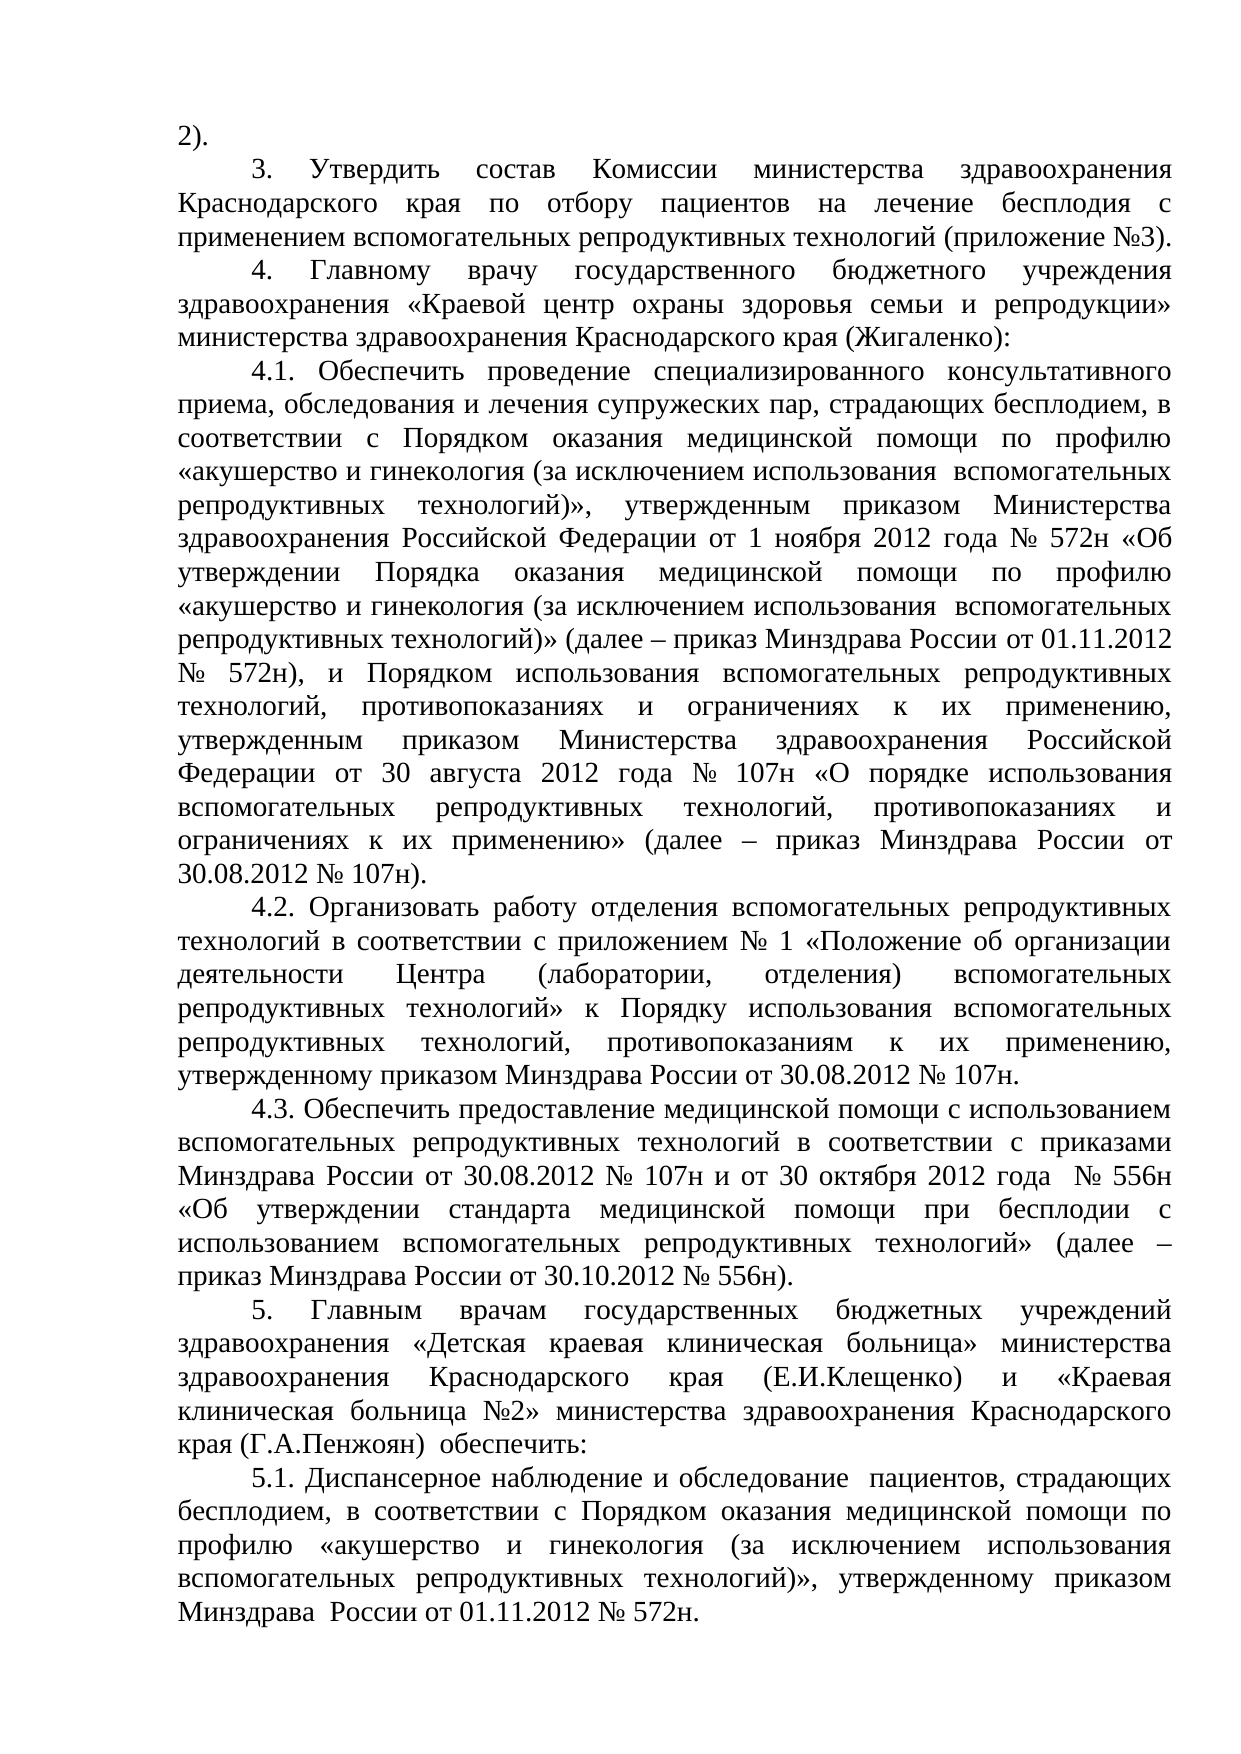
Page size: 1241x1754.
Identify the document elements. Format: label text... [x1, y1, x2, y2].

text 5. Главным врачам государственных бюджетных учреждений здравоохранения «Детская краевая клиническая больница» министерства здравоохранения Краснодарского края (Е.И.Клещенко) и «Краевая клиническая больница №2» министерства здравоохранения Краснодарского края (Г.А.Пенжоян) обеспечить: [177, 1292, 1172, 1460]
text 4. Главному врачу государственного бюджетного учреждения здравоохранения «Краевой центр охраны здоровья семьи и репродукции» министерства здравоохранения Краснодарского края (Жигаленко): [177, 252, 1172, 353]
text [177, 118, 1172, 152]
text 5.1. Диспансерное наблюдение и обследование пациентов, страдающих бесплодием, в соответствии с Порядком оказания медицинской помощи по профилю «акушерство и гинекология (за исключением использования вспомогательных репродуктивных технологий)», утвержденному приказом Минздрава России от 01.11.2012 № 572н. [177, 1460, 1172, 1627]
text 4.1. Обеспечить проведение специализированного консультативного приема, обследования и лечения супружеских пар, страдающих бесплодием, в соответствии с Порядком оказания медицинской помощи по профилю «акушерство и гинекология (за исключением использования вспомогательных репродуктивных технологий)», утвержденным приказом Министерства здравоохранения Российской Федерации от 1 ноября 2012 года № 572н «Об утверждении Порядка оказания медицинской помощи по профилю «акушерство и гинекология (за исключением использования вспомогательных репродуктивных технологий)» (далее – приказ Минздрава России от 01.11.2012 № 572н), и Порядком использования вспомогательных репродуктивных технологий, противопоказаниях и ограничениях к их применению, утвержденным приказом Министерства здравоохранения Российской Федерации от 30 августа 2012 года № 107н «О порядке использования вспомогательных репродуктивных технологий, противопоказаниях и ограничениях к их применению» (далее – приказ Минздрава России от 30.08.2012 № 107н). [177, 353, 1172, 889]
text 4.2. Организовать работу отделения вспомогательных репродуктивных технологий в соответствии с приложением № 1 «Положение об организации деятельности Центра (лаборатории, отделения) вспомогательных репродуктивных технологий» к Порядку использования вспомогательных репродуктивных технологий, противопоказаниям к их применению, утвержденному приказом Минздрава России от 30.08.2012 № 107н. [177, 889, 1172, 1091]
text 4.3. Обеспечить предоставление медицинской помощи с использованием вспомогательных репродуктивных технологий в соответствии с приказами Минздрава России от 30.08.2012 № 107н и от 30 октября 2012 года № 556н «Об утверждении стандарта медицинской помощи при бесплодии с использованием вспомогательных репродуктивных технологий» (далее – приказ Минздрава России от 30.10.2012 № 556н). [177, 1091, 1172, 1292]
text 3. Утвердить состав Комиссии министерства здравоохранения Краснодарского края по отбору пациентов на лечение бесплодия с применением вспомогательных репродуктивных технологий (приложение №3). [177, 152, 1172, 252]
